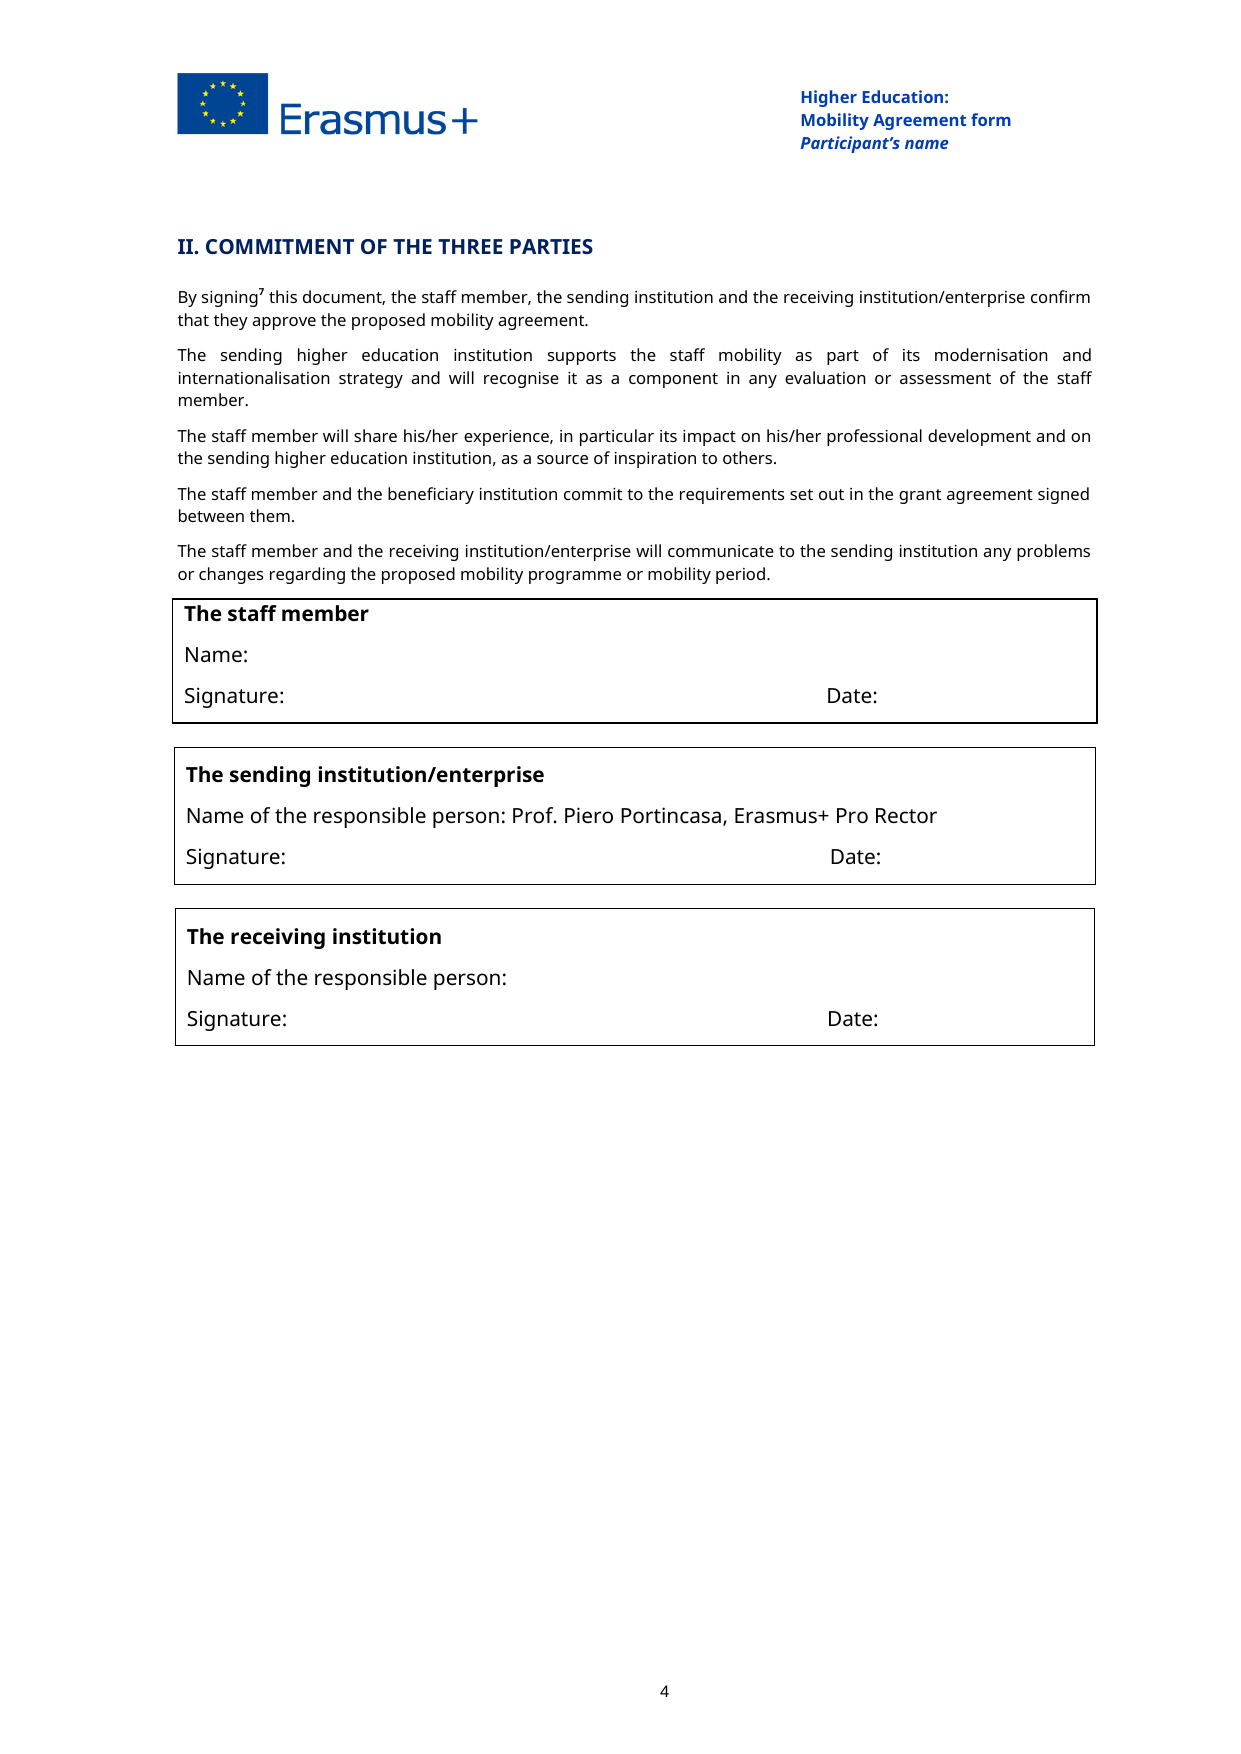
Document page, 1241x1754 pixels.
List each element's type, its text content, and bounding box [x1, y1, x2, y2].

text By signing this document, the staff member, the sending institution and the receiving institution/enterprise confirm that they approve the proposed mobility agreement. [177, 286, 1092, 331]
text II. COMMITMENT OF THE THREE PARTIES [177, 232, 1092, 261]
text The sending higher education institution supports the staff mobility as part of its modernisation and internationalisation strategy and will recognise it as a component in any evaluation or assessment of the staff member. [177, 343, 1092, 412]
picture [177, 73, 478, 135]
table_header The sending institution/enterprise Name of the responsible person: Prof. Piero Portincasa, Erasmus+ Pro Rector Signature: Date: [175, 748, 1095, 883]
table_header The staff member Name: Signature: Date: [173, 600, 1096, 722]
text The staff member and the beneficiary institution commit to the requirements set out in the grant agreement signed between them. [177, 482, 1092, 527]
text The staff member will share his/her experience, in particular its impact on his/her professional development and on the sending higher education institution, as a source of inspiration to others. [177, 424, 1092, 469]
text The staff member and the receiving institution/enterprise will communicate to the sending institution any problems or changes regarding the proposed mobility programme or mobility period. [177, 540, 1092, 585]
table_header The receiving institution Name of the responsible person: Signature: Date: [176, 909, 1094, 1044]
